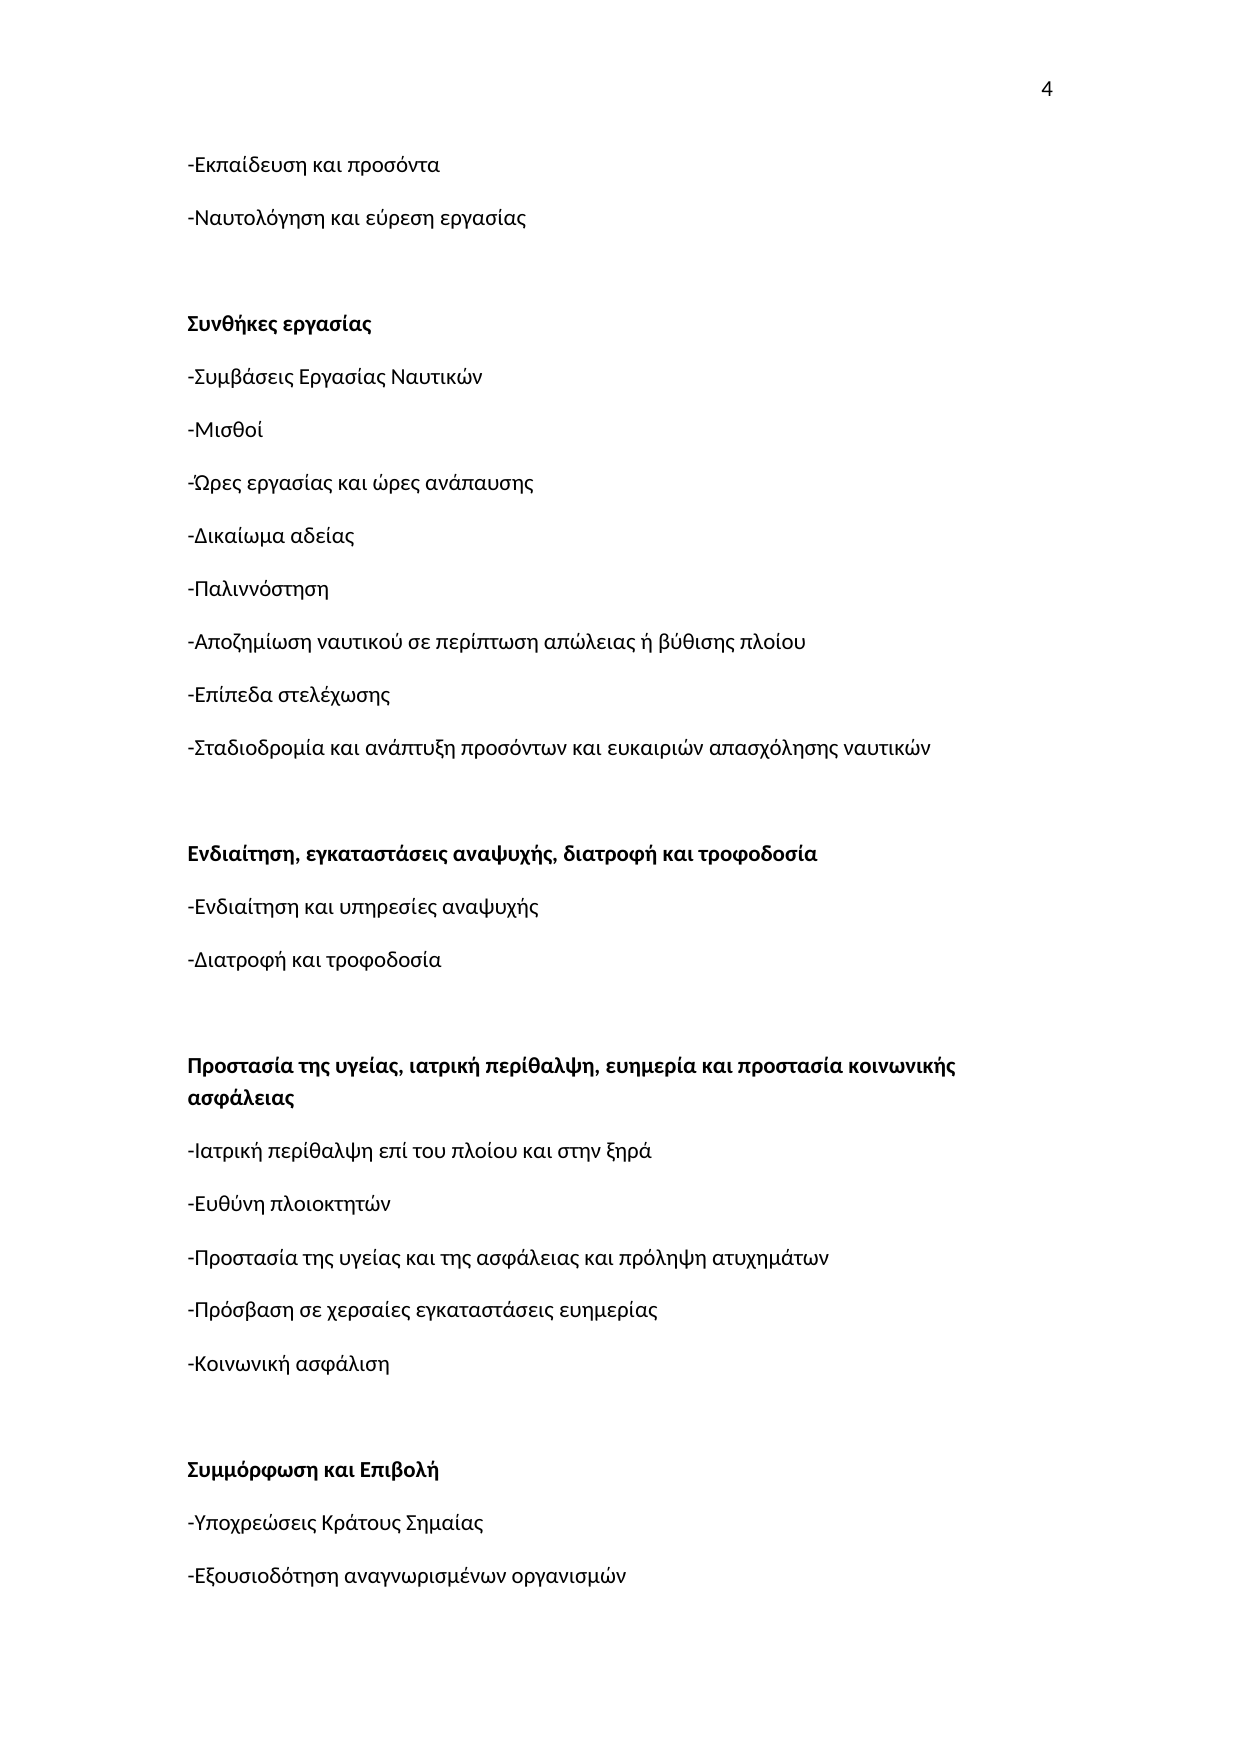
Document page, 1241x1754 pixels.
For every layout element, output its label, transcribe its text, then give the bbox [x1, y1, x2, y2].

text Ενδιαίτηση, εγκαταστάσεις αναψυχής, διατροφή και τροφοδοσία [187, 839, 1053, 867]
text -Προστασία της υγείας και της ασφάλειας και πρόληψη ατυχημάτων [187, 1243, 1053, 1271]
text Συμμόρφωση και Επιβολή [187, 1455, 1053, 1483]
text Προστασία της υγείας, ιατρική περίθαλψη, ευημερία και προστασία κοινωνικής ασφάλειας [187, 1051, 1053, 1112]
text -Πρόσβαση σε χερσαίες εγκαταστάσεις ευημερίας [187, 1296, 1053, 1324]
text -Επίπεδα στελέχωσης [187, 680, 1053, 708]
text -Εκπαίδευση και προσόντα [187, 150, 1053, 178]
text -Ιατρική περίθαλψη επί του πλοίου και στην ξηρά [187, 1137, 1053, 1164]
text Συνθήκες εργασίας [187, 309, 1053, 337]
text -Ώρες εργασίας και ώρες ανάπαυσης [187, 468, 1053, 496]
text -Διατροφή και τροφοδοσία [187, 945, 1053, 973]
text -Δικαίωμα αδείας [187, 521, 1053, 549]
text -Σταδιοδρομία και ανάπτυξη προσόντων και ευκαιριών απασχόλησης ναυτικών [187, 733, 1053, 761]
text -Συμβάσεις Εργασίας Ναυτικών [187, 362, 1053, 390]
text -Εξουσιοδότηση αναγνωρισμένων οργανισμών [187, 1561, 1053, 1589]
text -Υποχρεώσεις Κράτους Σημαίας [187, 1508, 1053, 1536]
text -Ευθύνη πλοιοκτητών [187, 1189, 1053, 1218]
text -Αποζημίωση ναυτικού σε περίπτωση απώλειας ή βύθισης πλοίου [187, 627, 1053, 655]
text -Ενδιαίτηση και υπηρεσίες αναψυχής [187, 892, 1053, 920]
text -Παλιννόστηση [187, 574, 1053, 602]
text -Ναυτολόγηση και εύρεση εργασίας [187, 203, 1053, 231]
text -Κοινωνική ασφάλιση [187, 1349, 1053, 1377]
text -Μισθοί [187, 415, 1053, 443]
